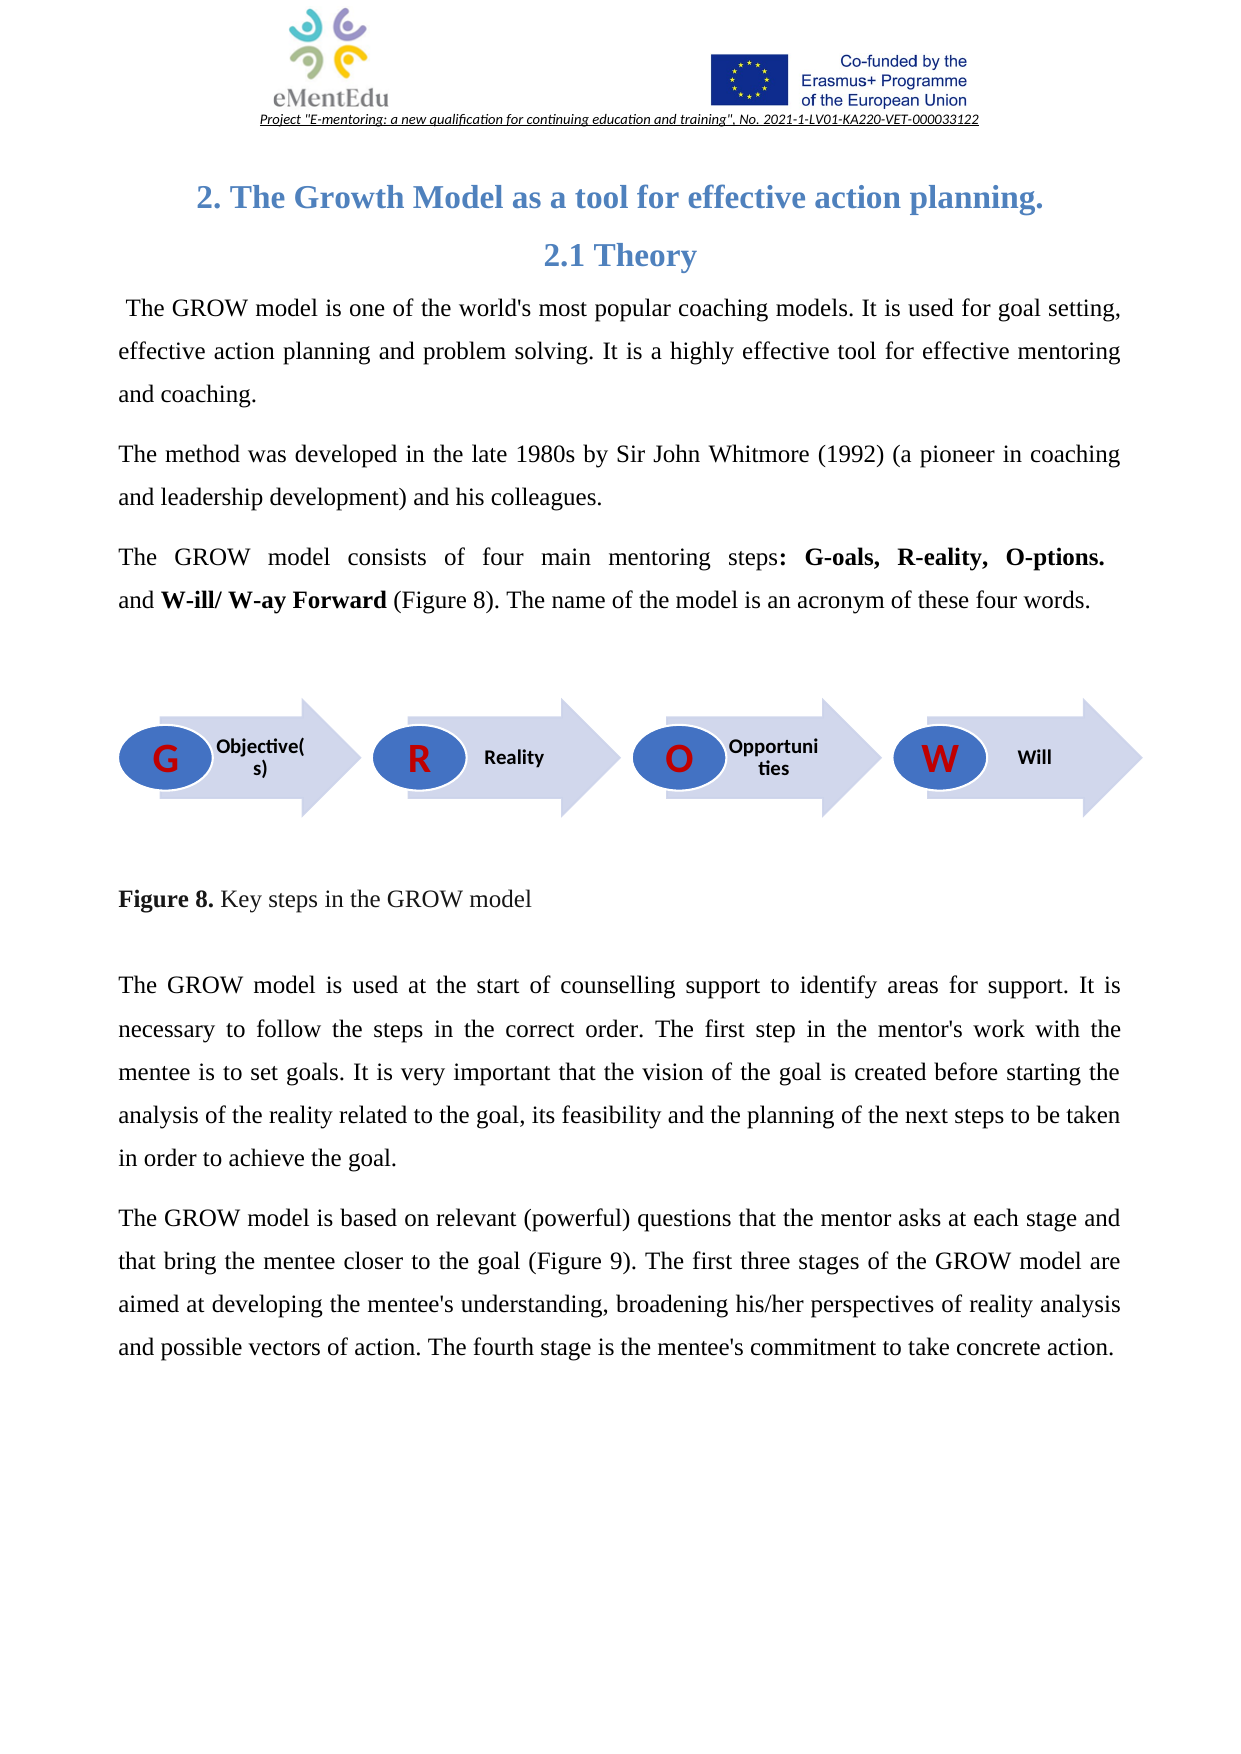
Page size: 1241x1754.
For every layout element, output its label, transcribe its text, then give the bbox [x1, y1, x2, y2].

text The GROW model is used at the start of counselling support to identify areas for support. It is necessary to follow the steps in the correct order. The first step in the mentor's work with the mentee is to set goals. It is very important that the vision of the goal is created before starting the analysis of the reality related to the goal, its feasibility and the planning of the next steps to be taken in order to achieve the goal. [118, 971, 1122, 1172]
text 2.1 Theory [118, 235, 1122, 274]
picture [710, 53, 967, 110]
text The GROW model is one of the world's most popular coaching models. It is used for goal setting, effective action planning and problem solving. It is a highly effective tool for effective mentoring and coaching. [118, 293, 1122, 408]
text The method was developed in the late 1980s by Sir John Whitmore (1992) (a pioneer in coaching and leadership development) and his colleagues. [118, 439, 1122, 511]
picture [273, 6, 390, 110]
text Figure 8. Key steps in the GROW model [118, 884, 1122, 913]
text 2. The Growth Model as a tool for effective action planning. [118, 177, 1122, 216]
text The GROW model is based on relevant (powerful) questions that the mentor asks at each stage and that bring the mentee closer to the goal (Figure 9). The first three stages of the GROW model are aimed at developing the mentee's understanding, broadening his/her perspectives of reality analysis and possible vectors of action. The fourth stage is the mentee's commitment to take concrete action. [118, 1203, 1122, 1361]
text The GROW model consists of four main mentoring steps: G-oals, R-eality, O-ptions. and W-ill/ W-ay Forward (Figure 8). The name of the model is an acronym of these four words. [118, 542, 1122, 614]
